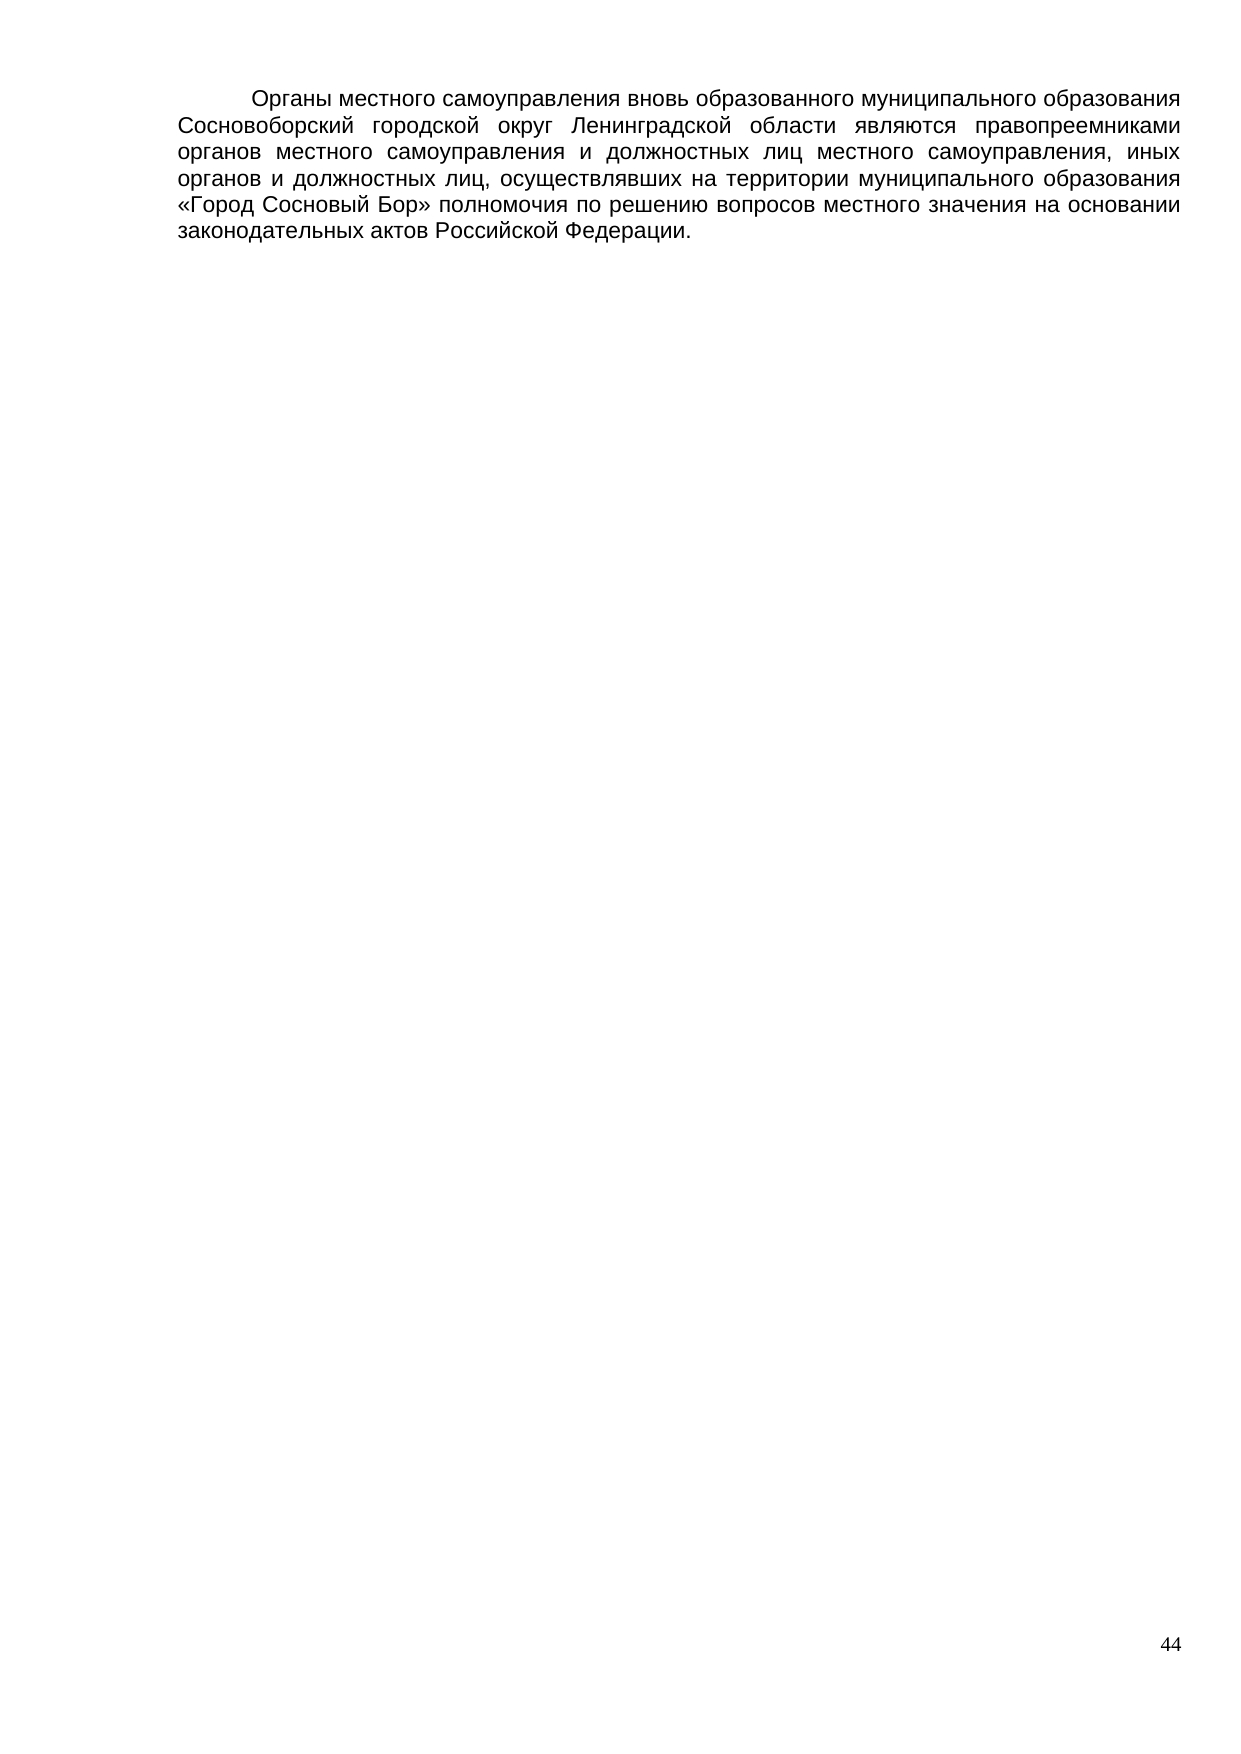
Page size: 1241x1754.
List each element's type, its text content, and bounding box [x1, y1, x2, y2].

text Органы местного самоуправления вновь образованного муниципального образования Сосновоборский городской округ Ленинградской области являются правопреемниками органов местного самоуправления и должностных лиц местного самоуправления, иных органов и должностных лиц, осуществлявших на территории муниципального образования «Город Сосновый Бор» полномочия по решению вопросов местного значения на основании законодательных актов Российской Федерации. [177, 85, 1181, 243]
